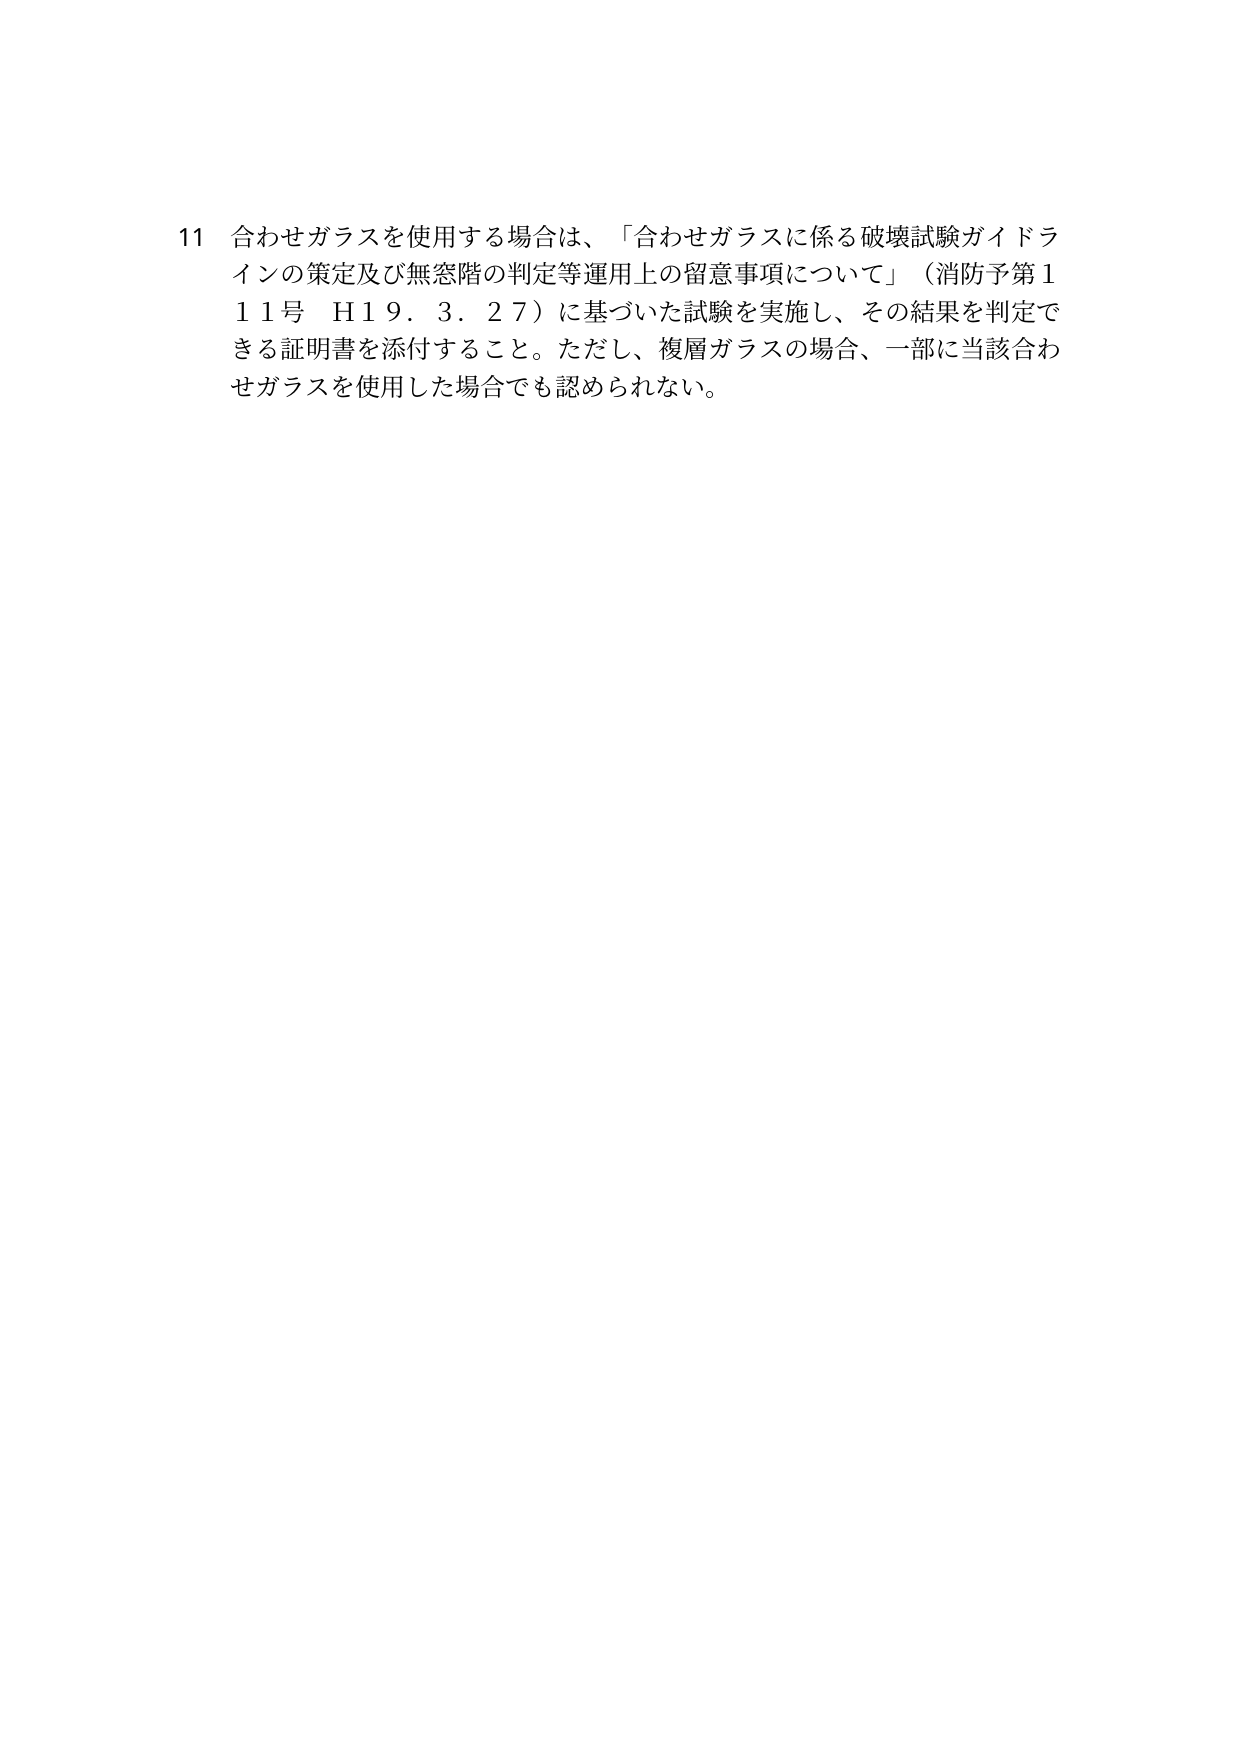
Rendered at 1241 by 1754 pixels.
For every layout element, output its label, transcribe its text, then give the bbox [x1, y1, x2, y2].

list 合わせガラスを使用する場合は、「合わせガラスに係る破壊試験ガイドラインの策定及び無窓階の判定等運用上の留意事項について」（消防予第１１１号 Ｈ１９．３．２７）に基づいた試験を実施し、その結果を判定できる証明書を添付すること。ただし、複層ガラスの場合、一部に当該合わせガラスを使用した場合でも認められない。 [177, 217, 1063, 404]
